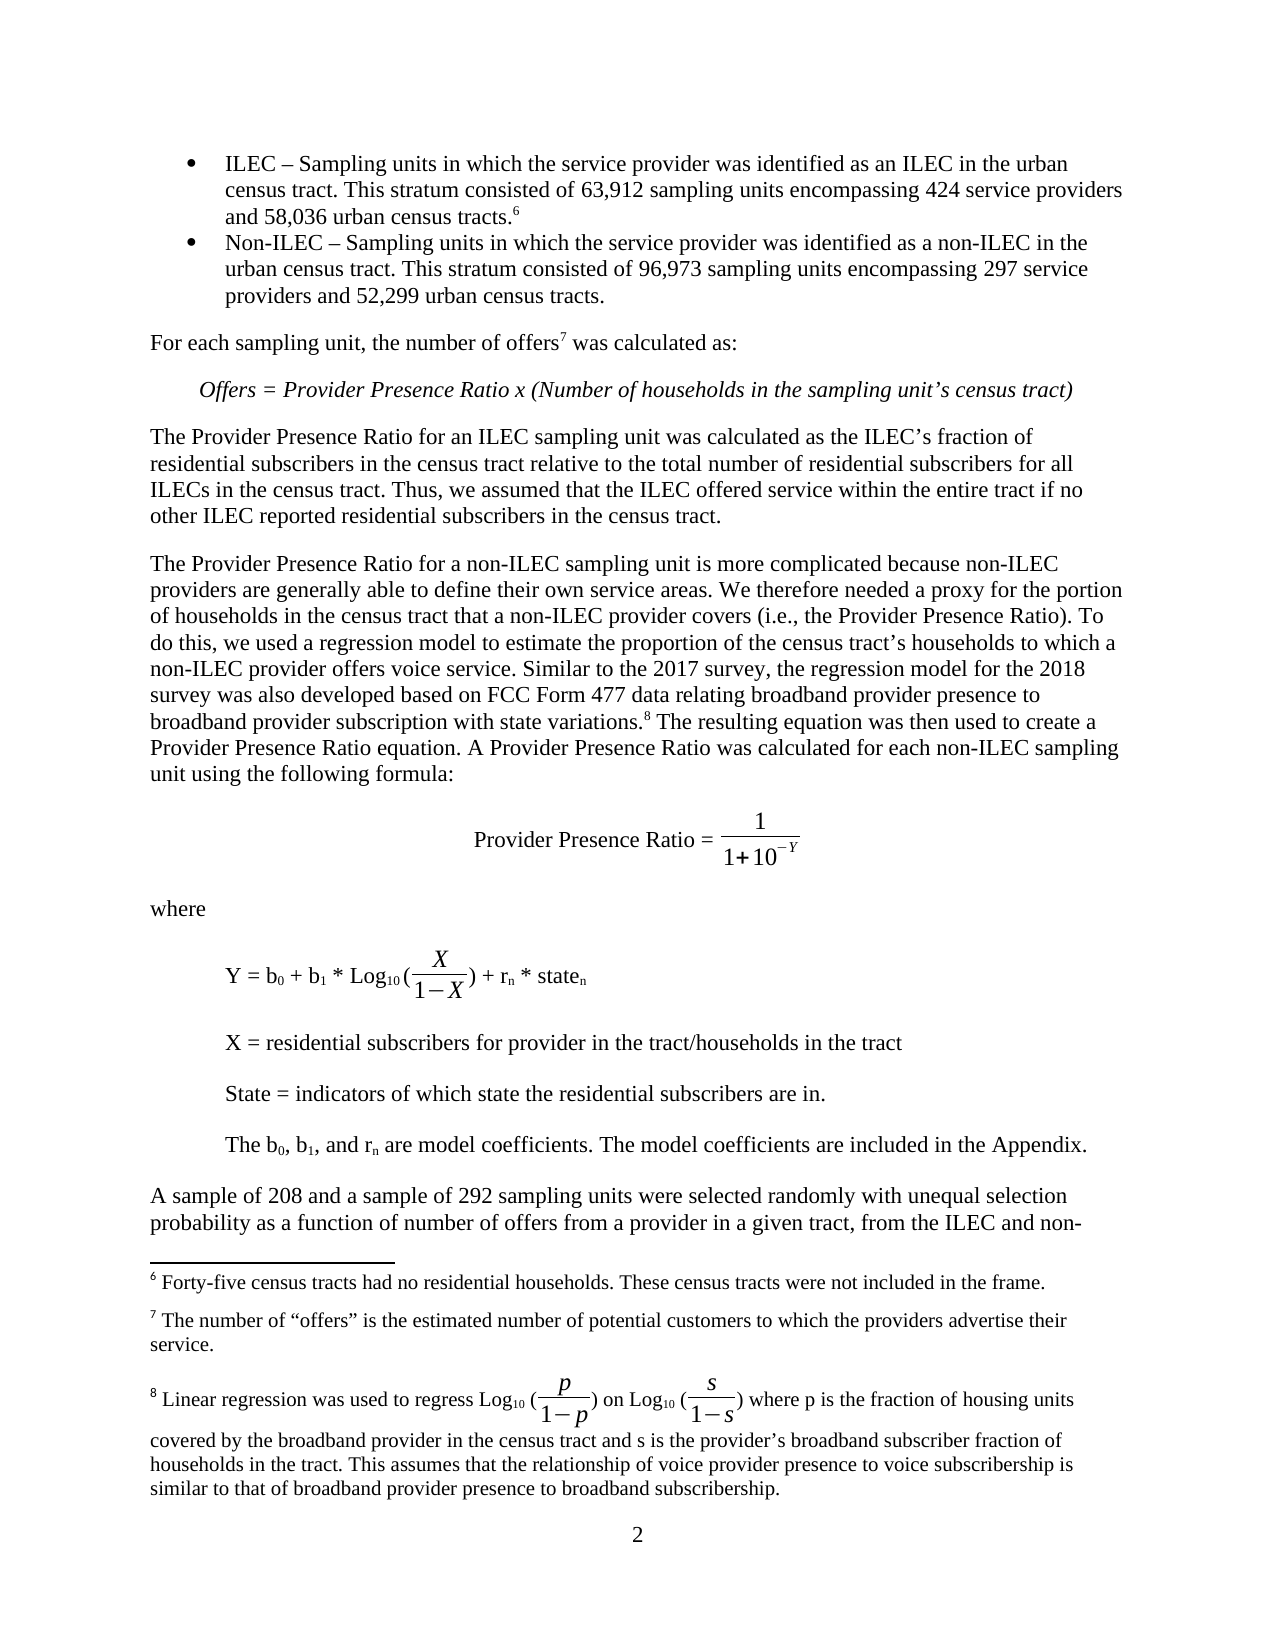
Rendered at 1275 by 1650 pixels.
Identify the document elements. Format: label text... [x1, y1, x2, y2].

text Offers = Provider Presence Ratio x (Number of households in the sampling unit’s census tract) [150, 376, 1125, 402]
text The Provider Presence Ratio for an ILEC sampling unit was calculated as the ILEC’s fraction of residential subscribers in the census tract relative to the total number of residential subscribers for all ILECs in the census tract. Thus, we assumed that the ILEC offered service within the entire tract if no other ILEC reported residential subscribers in the census tract. [150, 423, 1125, 529]
text The Provider Presence Ratio for a non-ILEC sampling unit is more complicated because non-ILEC providers are generally able to define their own service areas. We therefore needed a proxy for the portion of households in the census tract that a non-ILEC provider covers (i.e., the Provider Presence Ratio). To do this, we used a regression model to estimate the proportion of the census tract’s households to which a non-ILEC provider offers voice service. Similar to the 2017 survey, the regression model for the 2018 survey was also developed based on FCC Form 477 data relating broadband provider presence to broadband provider subscription with state variations. The resulting equation was then used to create a Provider Presence Ratio equation. A Provider Presence Ratio was calculated for each non-ILEC sampling unit using the following formula: [150, 549, 1125, 787]
text where [150, 895, 1125, 921]
list Non-ILEC – Sampling units in which the service provider was identified as a non-ILEC in the urban census tract. This stratum consisted of 96,973 sampling units encompassing 297 service providers and 52,299 urban census tracts. [187, 229, 1125, 308]
text The b0, b1, and rn are model coefficients. The model coefficients are included in the Appendix. [225, 1132, 1125, 1158]
text State = indicators of which state the residential subscribers are in. [225, 1081, 1125, 1107]
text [150, 1183, 1125, 1235]
text For each sampling unit, the number of offers was calculated as: [150, 329, 1125, 355]
text Y = b0 + b1 * Log10 () + rn * staten [225, 946, 1125, 1005]
text X = residential subscribers for provider in the tract/households in the tract [225, 1029, 1125, 1056]
list ILEC – Sampling units in which the service provider was identified as an ILEC in the urban census tract. This stratum consisted of 63,912 sampling units encompassing 424 service providers and 58,036 urban census tracts. [187, 150, 1125, 229]
text Provider Presence Ratio = [150, 808, 1125, 870]
